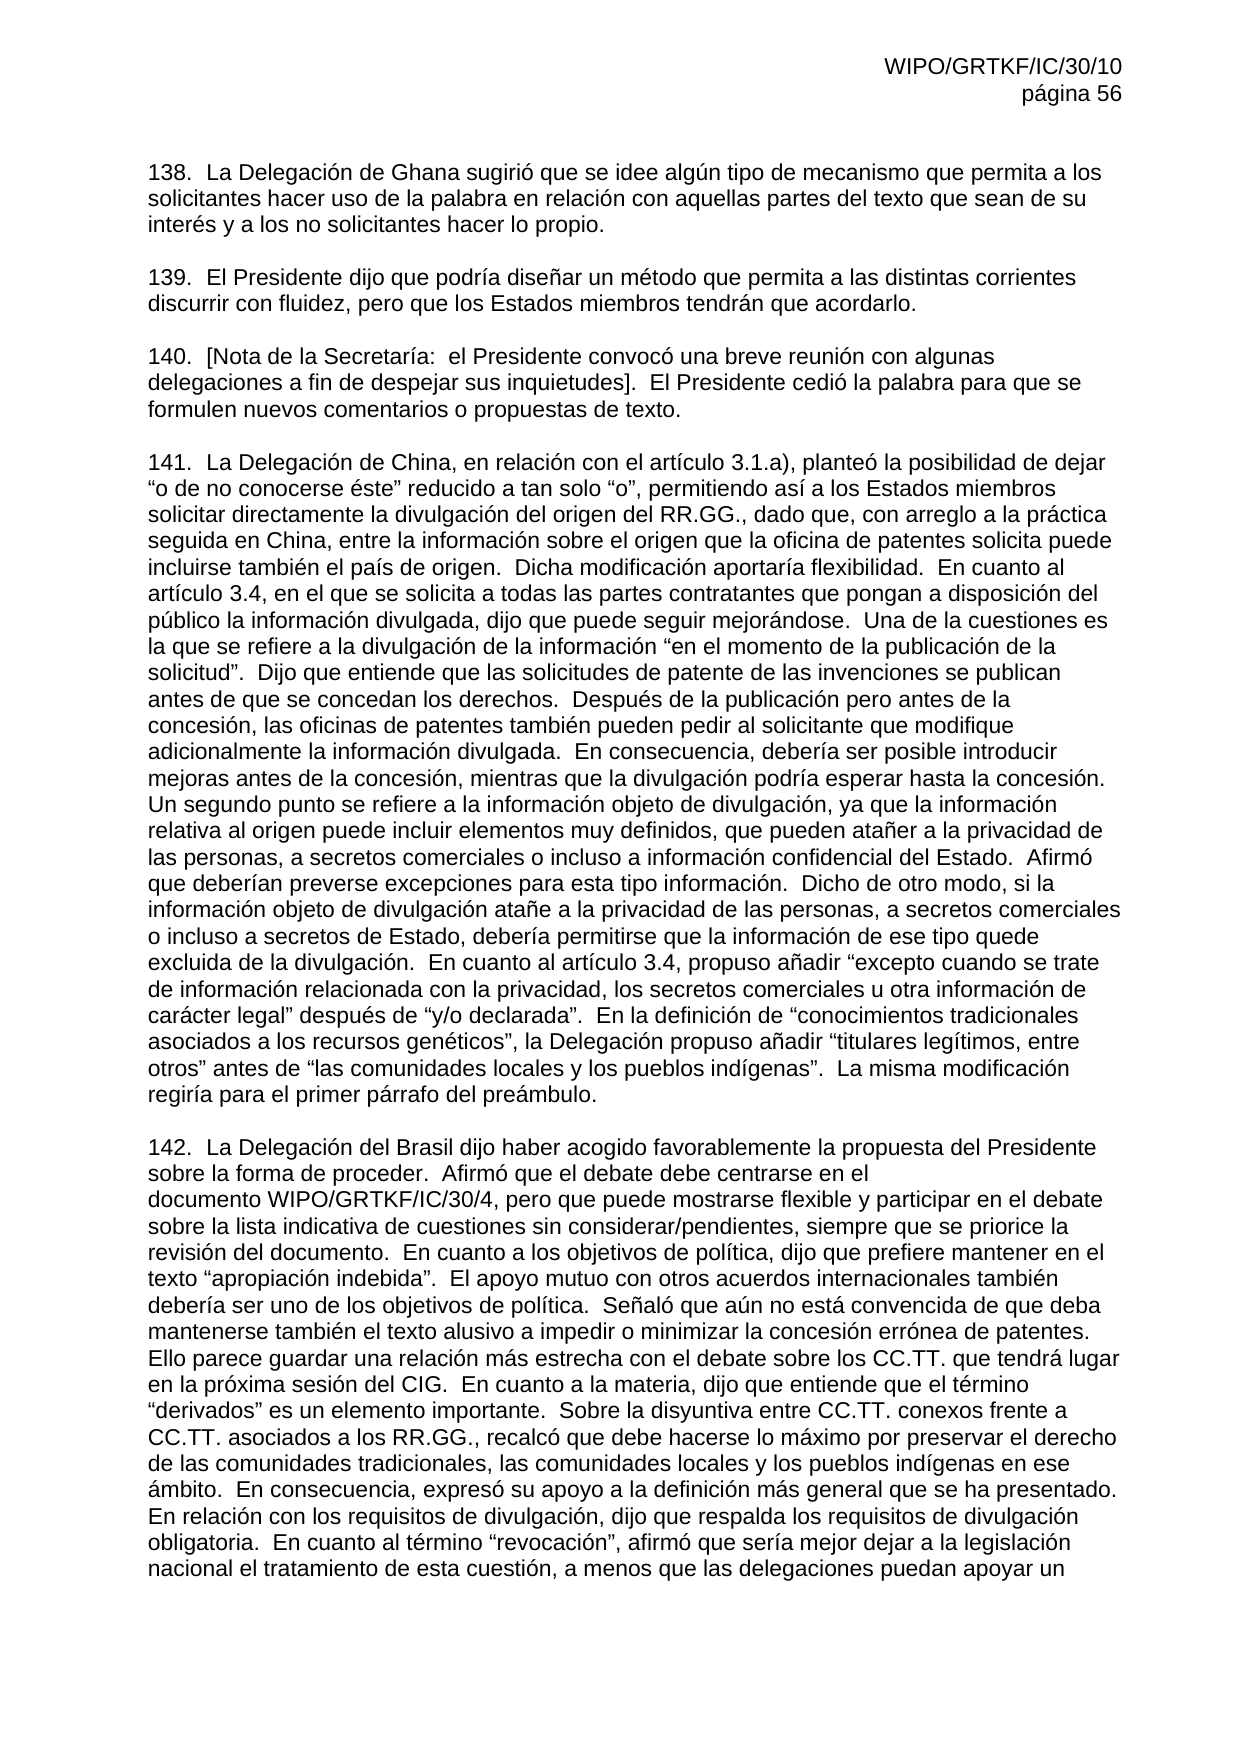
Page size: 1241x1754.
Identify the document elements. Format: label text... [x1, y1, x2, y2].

list La Delegación de China, en relación con el artículo 3.1.a), planteó la posibilidad de dejar “o de no conocerse éste” reducido a tan solo “o”, permitiendo así a los Estados miembros solicitar directamente la divulgación del origen del RR.GG., dado que, con arreglo a la práctica seguida en China, entre la información sobre el origen que la oficina de patentes solicita puede incluirse también el país de origen. Dicha modificación aportaría flexibilidad. En cuanto al artículo 3.4, en el que se solicita a todas las partes contratantes que pongan a disposición del público la información divulgada, dijo que puede seguir mejorándose. Una de la cuestiones es la que se refiere a la divulgación de la información “en el momento de la publicación de la solicitud”. Dijo que entiende que las solicitudes de patente de las invenciones se publican antes de que se concedan los derechos. Después de la publicación pero antes de la concesión, las oficinas de patentes también pueden pedir al solicitante que modifique adicionalmente la información divulgada. En consecuencia, debería ser posible introducir mejoras antes de la concesión, mientras que la divulgación podría esperar hasta la concesión. Un segundo punto se refiere a la información objeto de divulgación, ya que la información relativa al origen puede incluir elementos muy definidos, que pueden atañer a la privacidad de las personas, a secretos comerciales o incluso a información confidencial del Estado. Afirmó que deberían preverse excepciones para esta tipo información. Dicho de otro modo, si la información objeto de divulgación atañe a la privacidad de las personas, a secretos comerciales o incluso a secretos de Estado, debería permitirse que la información de ese tipo quede excluida de la divulgación. En cuanto al artículo 3.4, propuso añadir “excepto cuando se trate de información relacionada con la privacidad, los secretos comerciales u otra información de carácter legal” después de “y/o declarada”. En la definición de “conocimientos tradicionales asociados a los recursos genéticos”, la Delegación propuso añadir “titulares legítimos, entre otros” antes de “las comunidades locales y los pueblos indígenas”. La misma modificación regiría para el primer párrafo del preámbulo. [148, 448, 1122, 1107]
list El Presidente dijo que podría diseñar un método que permita a las distintas corrientes discurrir con fluidez, pero que los Estados miembros tendrán que acordarlo. [148, 264, 1122, 317]
list La Delegación de Ghana sugirió que se idee algún tipo de mecanismo que permita a los solicitantes hacer uso de la palabra en relación con aquellas partes del texto que sean de su interés y a los no solicitantes hacer lo propio. [148, 158, 1122, 238]
list [Nota de la Secretaría: el Presidente convocó una breve reunión con algunas delegaciones a fin de despejar sus inquietudes]. El Presidente cedió la palabra para que se formulen nuevos comentarios o propuestas de texto. [148, 343, 1122, 422]
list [148, 1134, 1122, 1582]
